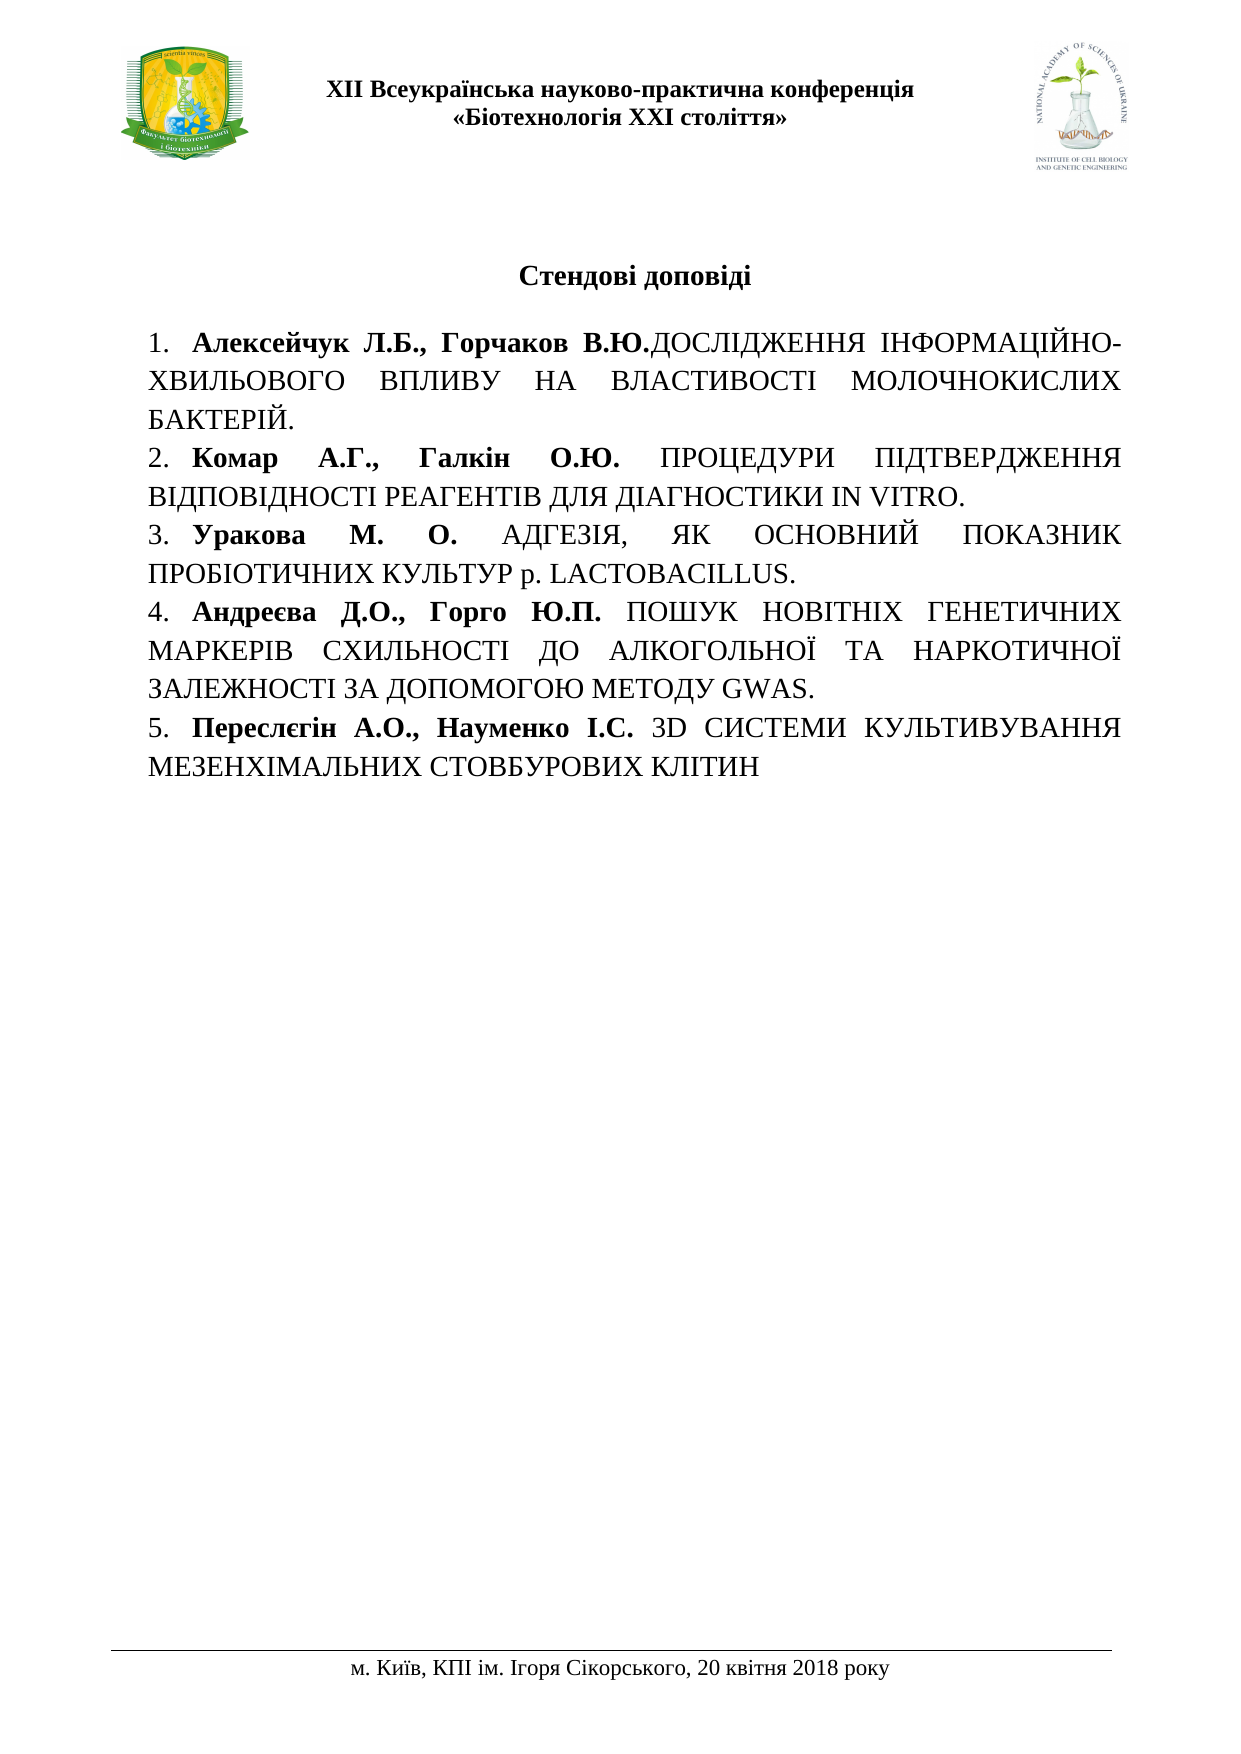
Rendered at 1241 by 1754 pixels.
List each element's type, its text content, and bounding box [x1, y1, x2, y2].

list Уракова М. О. АДГЕЗІЯ, ЯК ОСНОВНИЙ ПОКАЗНИК ПРОБІОТИЧНИХ КУЛЬТУР р. LACTOBACILLUS. [148, 517, 1122, 589]
picture [121, 46, 250, 160]
list Алексейчук Л.Б., Горчаков В.Ю.ДОСЛІДЖЕННЯ ІНФОРМАЦІЙНО-ХВИЛЬОВОГО ВПЛИВУ НА ВЛАСТИВОСТІ МОЛОЧНОКИСЛИХ БАКТЕРІЙ. [148, 325, 1122, 435]
picture [1033, 41, 1130, 172]
list Комар А.Г., Галкін О.Ю. ПРОЦЕДУРИ ПІДТВЕРДЖЕННЯ ВІДПОВІДНОСТІ РЕАГЕНТІВ ДЛЯ ДІАГНОСТИКИ IN VITRO. [148, 440, 1122, 512]
list Переслєгін А.О., Науменко І.С. 3D CИСТЕМИ КУЛЬТИВУВАННЯ МЕЗЕНХІМАЛЬНИХ СТОВБУРОВИХ КЛІТИН [148, 710, 1122, 782]
text Стендові доповіді [148, 258, 1122, 291]
list Андреєва Д.О., Горго Ю.П. ПОШУК НОВІТНІХ ГЕНЕТИЧНИХ МАРКЕРІВ СХИЛЬНОСТІ ДО АЛКОГОЛЬНОЇ ТА НАРКОТИЧНОЇ ЗАЛЕЖНОСТІ ЗА ДОПОМОГОЮ МЕТОДУ GWAS. [148, 594, 1122, 705]
